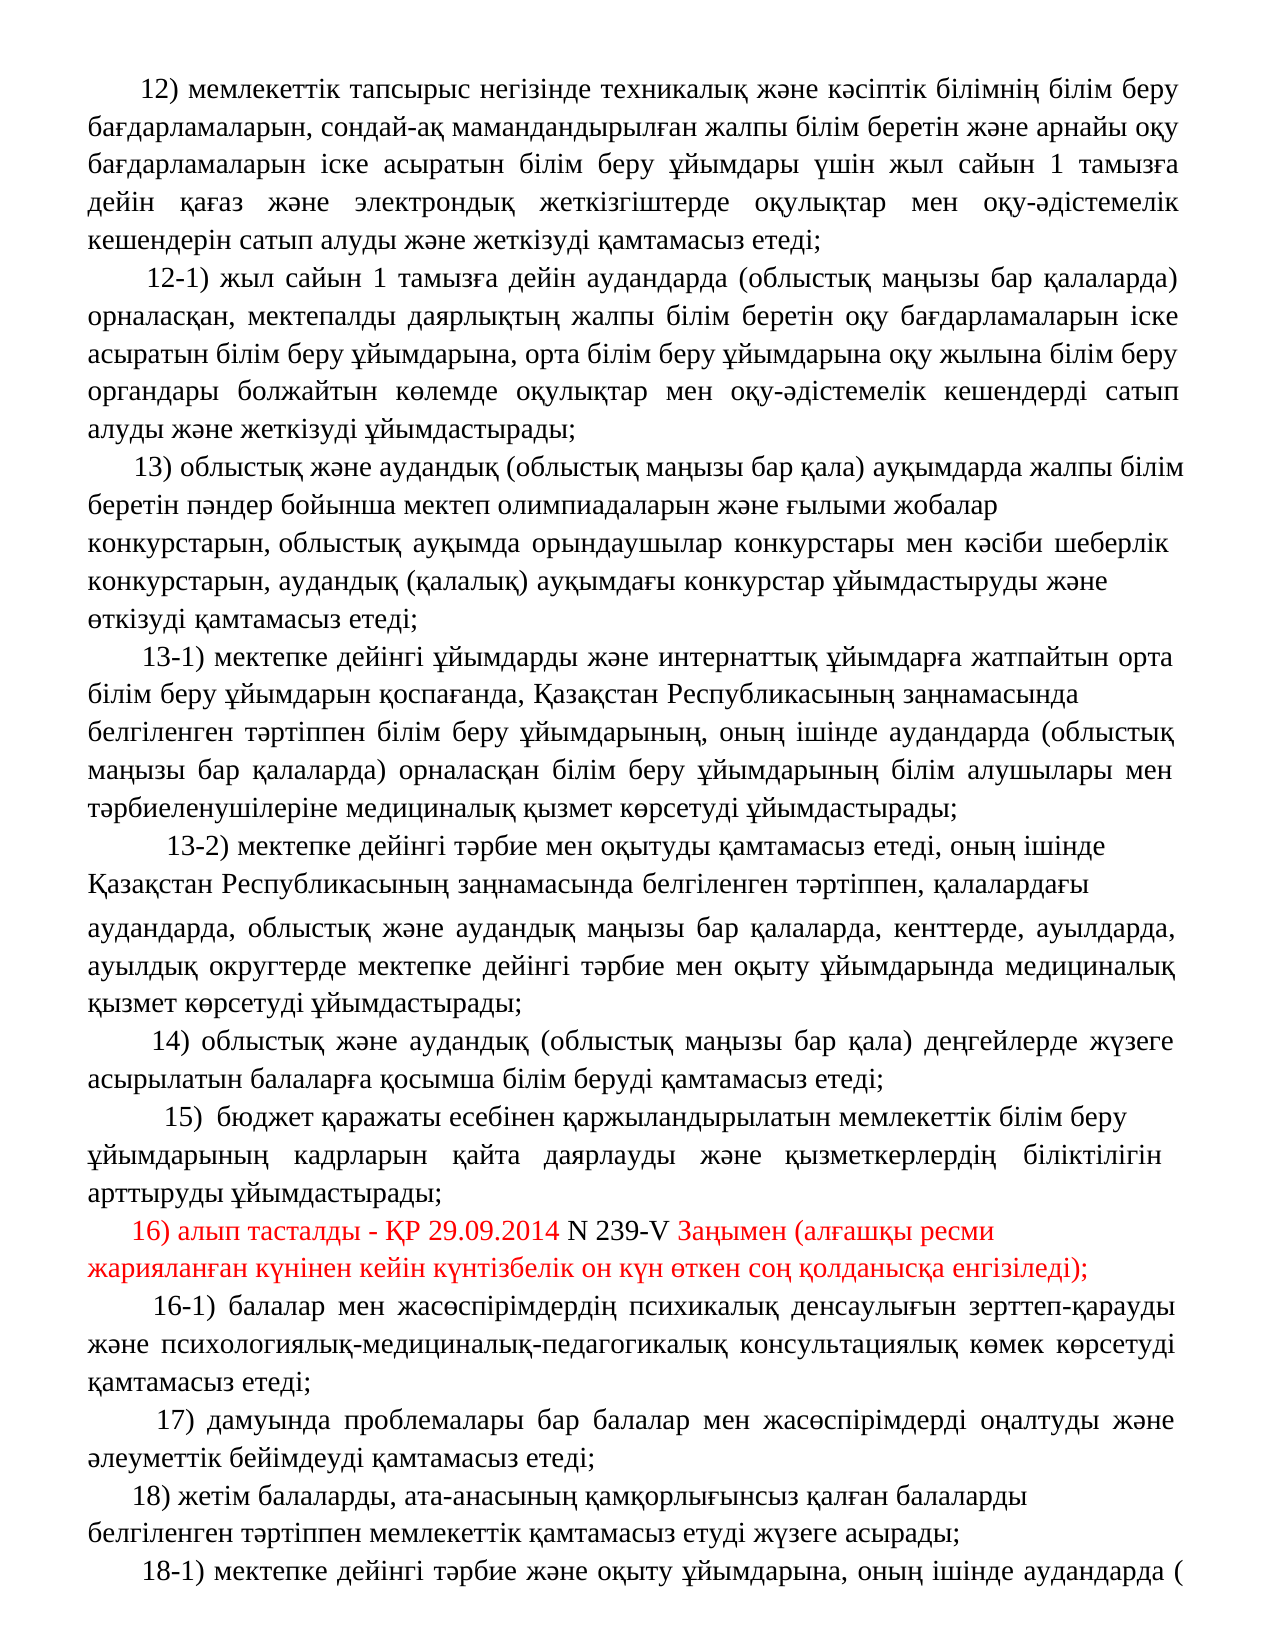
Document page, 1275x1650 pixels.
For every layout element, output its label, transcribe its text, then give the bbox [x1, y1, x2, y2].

text 16-1) балалар мен жасөспірімдердің психикалық денсаулығын зерттеп-қарауды және психологиялық-медициналық-педагогикалық консультациялық көмек көрсетуді қамтамасыз етеді; [87, 1288, 1176, 1398]
list жетім балаларды, ата-анаcының қамқорлығынсыз қалған балаларды белгіленген тәртіппен мемлекеттік қамтамасыз етуді жүзеге асырады; [87, 1478, 1180, 1549]
text аудандарда, облыстық және аудандық маңызы бар қалаларда, кенттерде, ауылдарда, ауылдық округтерде мектепке дейінгі тәрбие мен оқыту ұйымдарында медициналық қызмет көрсетуді ұйымдастырады; [87, 910, 1177, 1019]
text 13-2) мектепке дейінгі тәрбие мен оқытуды қамтамасыз етеді, оның ішінде Қазақстан Республикасының заңнамасында белгіленген тәртіппен, қалалардағы [87, 828, 1198, 899]
list мемлекеттік тапсырыс негізінде техникалық және кәсіптік білімнің білім беру бағдарламаларын, сондай-ақ мамандандырылған жалпы білім беретін және арнайы оқу бағдарламаларын іске асыратын білім беру ұйымдары үшін жыл сайын 1 тамызға дейін қағаз және электрондық жеткізгіштерде оқулықтар мен оқу-әдістемелік кешендерін сатып алуды және жеткізуді қамтамасыз етеді; [87, 71, 1179, 256]
list бюджет қаражаты есебінен қаржыландырылатын мемлекеттік білім беру ұйымдарының кадрларын қайта даярлауды және қызметкерлердің біліктілігін арттыруды ұйымдастырады; [87, 1099, 1174, 1208]
list облыстық және аудандық (облыстық маңызы бар қала) деңгейлерде жүзеге асырылатын балаларға қосымша білім беруді қамтамасыз етеді; [87, 1023, 1176, 1095]
text 12-1) жыл сайын 1 тамызға дейін аудандарда (облыстық маңызы бар қалаларда) орналасқан, мектепалды даярлықтың жалпы білім беретін оқу бағдарламаларын іске асыратын білім беру ұйымдарына, орта білім беру ұйымдарына оқу жылына білім беру органдары болжайтын көлемде оқулықтар мен оқу-әдістемелік кешендерді сатып алуды және жеткізуді ұйымдастырады; [87, 260, 1179, 445]
list облыстық және аудандық (облыстық маңызы бар қала) ауқымдарда жалпы білім беретін пәндер бойынша мектеп олимпиадаларын және ғылыми жобалар конкурстарын, облыстық ауқымда орындаушылар конкурстары мен кәсіби шеберлік конкурстарын, аудандық (қалалық) ауқымдағы конкурстар ұйымдастыруды және өткізуді қамтамасыз етеді; [87, 449, 1187, 634]
list алып тасталды - ҚР 29.09.2014 N 239-V Заңымен (алғашқы ресми жарияланған күнінен кейiн күнтiзбелiк он күн өткен соң қолданысқа енгiзiледi); [87, 1213, 1161, 1284]
text 13-1) мектепке дейінгі ұйымдарды және интернаттық ұйымдарға жатпайтын орта білім беру ұйымдарын қоспағанда, Қазақстан Республикасының заңнамасында белгіленген тәртіппен білім беру ұйымдарының, оның ішінде аудандарда (облыстық маңызы бар қалаларда) орналасқан білім беру ұйымдарының білім алушылары мен тәрбиеленушілеріне медициналық қызмет көрсетуді ұйымдастырады; [87, 639, 1198, 823]
list дамуында проблемалары бар балалар мен жасөспірімдерді оңалтуды және әлеуметтік бейімдеуді қамтамасыз етеді; [87, 1402, 1176, 1473]
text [87, 1553, 1198, 1587]
